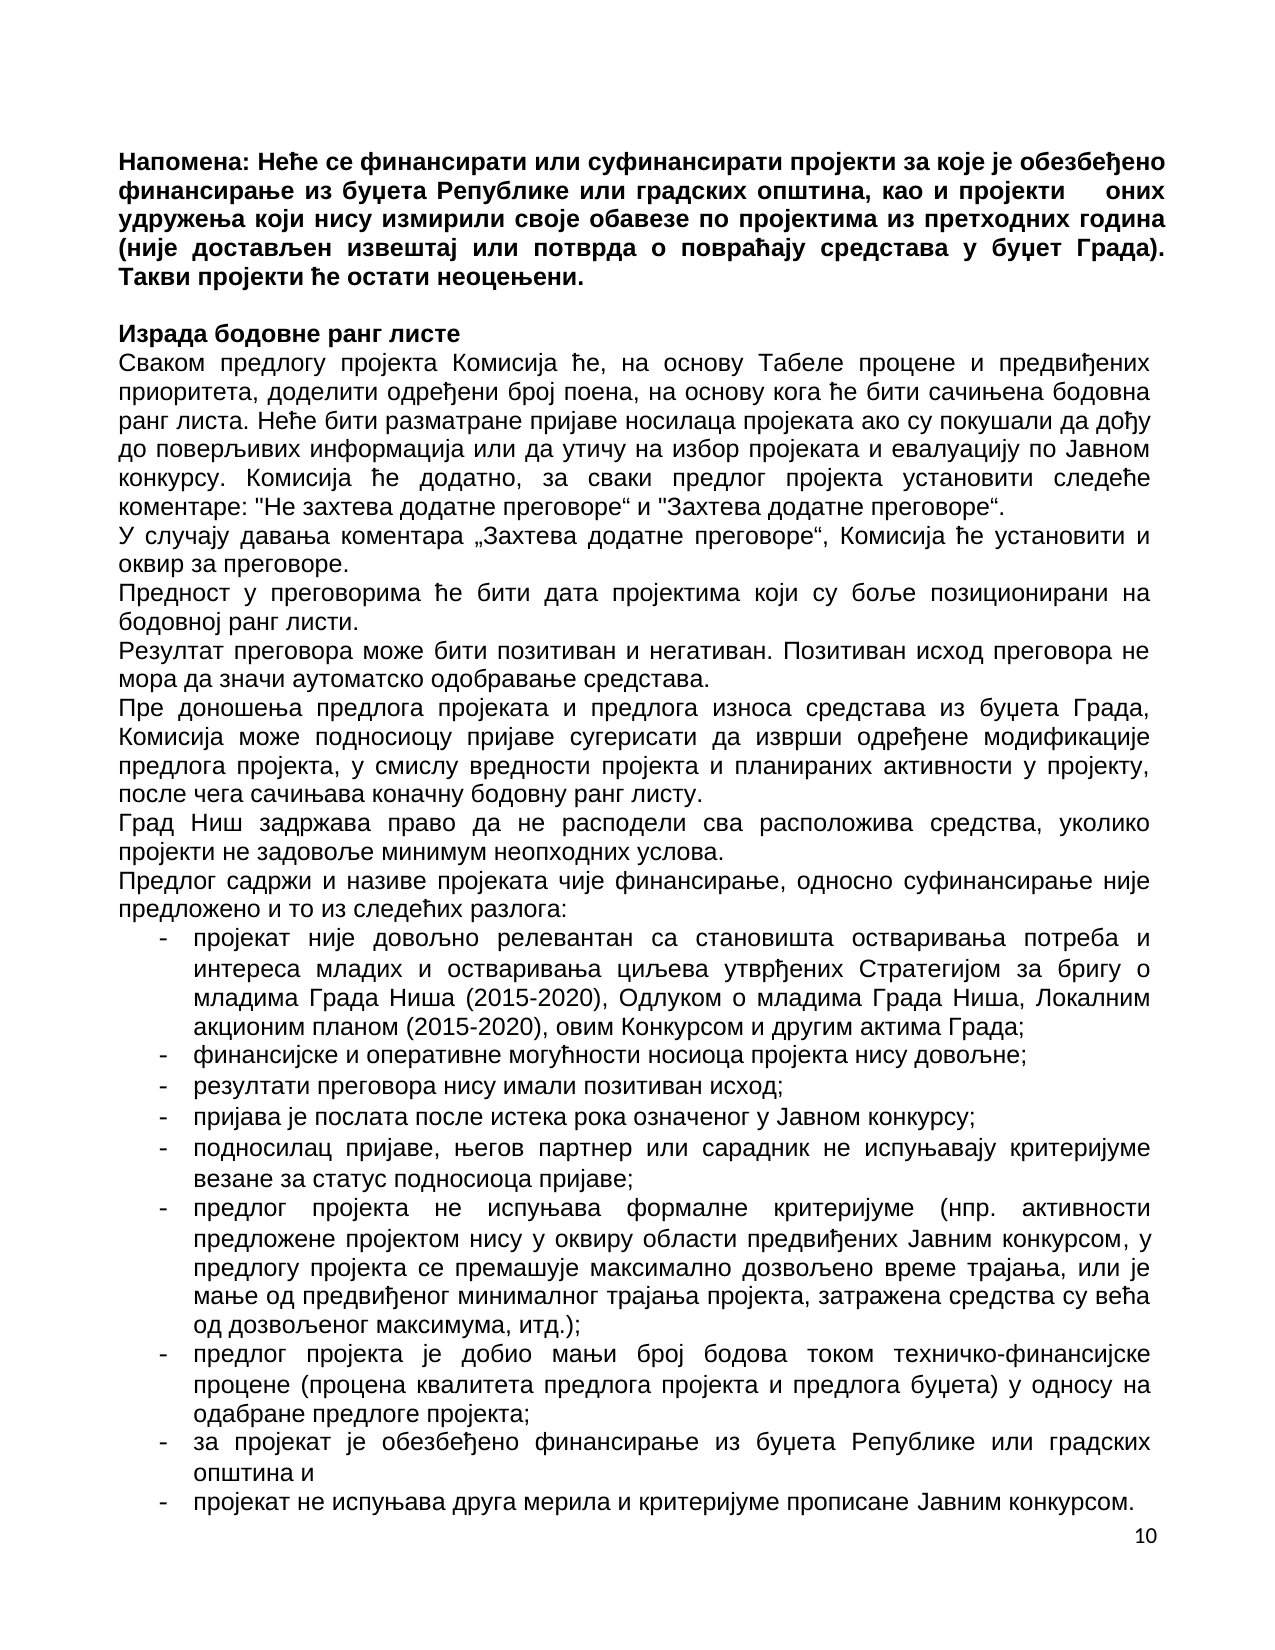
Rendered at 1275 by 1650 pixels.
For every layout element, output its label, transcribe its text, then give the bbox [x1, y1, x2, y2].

list предлог пројекта не испуњава формалне критеријуме (нпр. активности предложене пројектом нису у оквиру области предвиђених Јавним конкурсом, у предлогу пројекта се премашује максимално дозвољено време трајања, или је мање од предвиђеног минималног трајања пројекта, затражена средства су већа од дозвољеног максимума, итд.); [156, 1193, 1152, 1339]
list пројекат није довољно релевантан са становишта остваривања потреба и интереса младих и остваривања циљева утврђених Стратегијом за бригу о младима Града Ниша (2015-2020), Одлуком о младима Града Ниша, Локалним акционим планом (2015-2020), овим Конкурсом и другим актима Града; [156, 923, 1152, 1040]
list пријава је послата после истека рока означеног у Јавном конкурсу; [156, 1102, 1152, 1133]
text Пре доношења предлога пројеката и предлога износа средстава из буџета Града, Комисија може подносиоцу пријаве сугерисати да изврши одређене модификације предлога пројекта, у смислу вредности пројекта и планираних активности у пројекту, после чега сачињава коначну бодовну ранг листу. [118, 693, 1152, 808]
list подносилац пријаве, његов партнер или сарадник не испуњавају критеријуме везане за статус подносиоца пријаве; [156, 1133, 1152, 1193]
list за пројекат је обезбеђено финансирање из буџета Републике или градских општина и [156, 1427, 1152, 1487]
list резултати преговора нису имали позитиван исход; [156, 1071, 1152, 1102]
list предлог пројекта је добио мањи број бодова током техничко-финансијске процене (процена квалитета предлога пројекта и предлога буџета) у односу на одабране предлоге пројекта; [156, 1339, 1152, 1427]
text Сваком предлогу пројекта Комисија ће, на основу Табеле процене и предвиђених приоритета, доделити одређени број поена, на основу кога ће бити сачињена бодовна ранг листа. Неће бити разматране пријаве носилаца пројеката ако су покушали да дођу до поверљивих информација или да утичу на избор пројеката и евалуацију по Јавном конкурсу. Комисија ће додатно, за сваки предлог пројекта установити следеће коментаре: "Не захтева додатне преговорe“ и "Захтева додатне преговоре“. [118, 348, 1152, 521]
text У случају давања коментара „Захтева додатне преговоре“, Комисија ће установити и оквир за преговоре. [118, 521, 1152, 578]
list пројекат не испуњава друга мерила и критеријуме прописане Јавним конкурсом. [156, 1487, 1152, 1518]
text Напомена: Неће се финансирати или суфинансирати пројекти за које је обезбеђено [118, 147, 1167, 176]
text Град Ниш задржава право да не расподели сва расположива средства, уколико пројекти не задовоље минимум неопходних услова. [118, 808, 1152, 866]
text Предност у преговорима ће бити дата пројектима који су боље позиционирани на бодовној ранг листи. [118, 578, 1152, 636]
list финансијске и оперативне могућности носиоца пројекта нису довољне; [156, 1040, 1152, 1071]
text Израда бодовне ранг листе [118, 319, 1152, 348]
text Предлог садржи и називе пројеката чије финансирање, односно суфинансирање није предложено и то из следећих разлога: [118, 866, 1152, 923]
text Резултат преговора може бити позитиван и негативан. Позитиван исход преговора не мора да значи аутоматско одобравање средстава. [118, 636, 1152, 693]
text финансирање из буџета Републике или градских општина, као и пројекти оних удружења који нису измирили своје обавезе по пројектима из претходних година (није достављен извештај или потврда о повраћају средстава у буџет Града). Такви пројекти ће остати неоцењени. [118, 176, 1167, 291]
